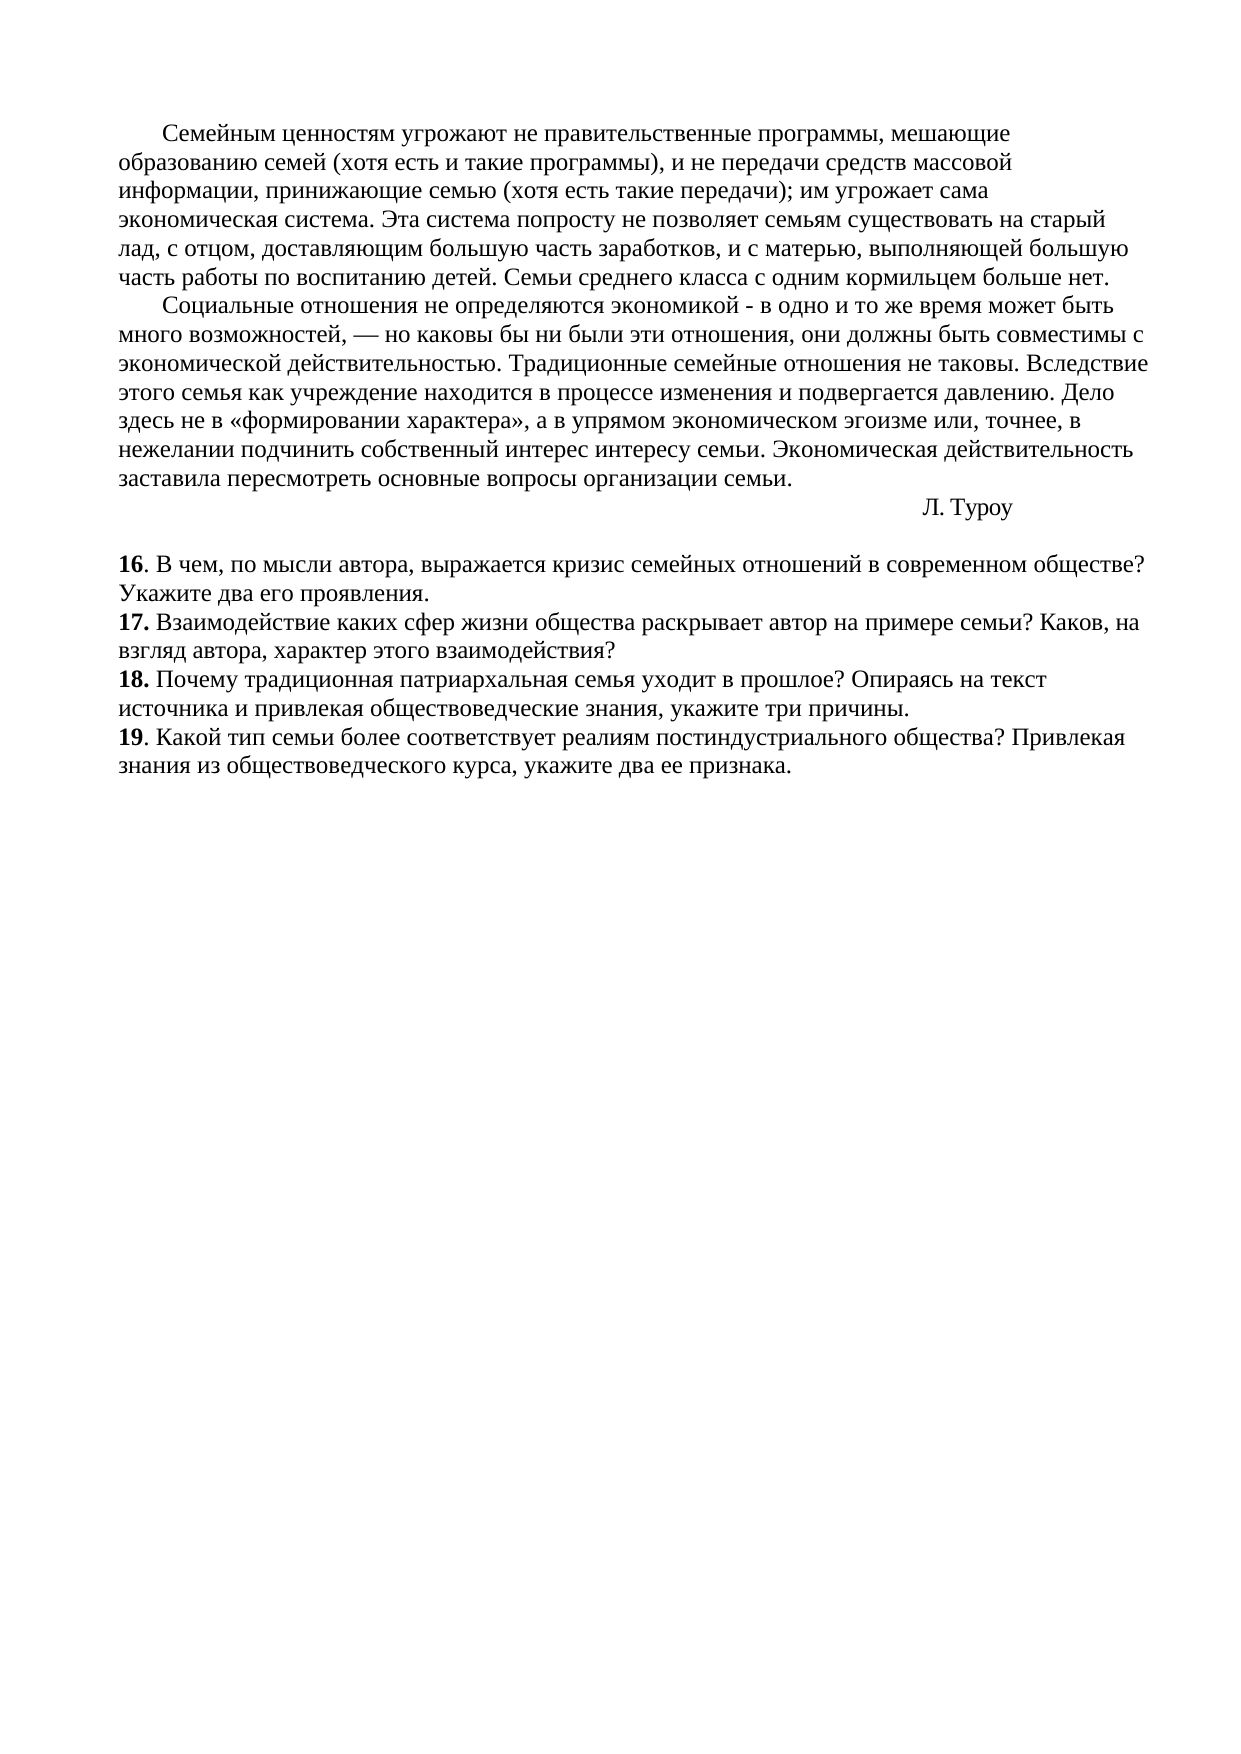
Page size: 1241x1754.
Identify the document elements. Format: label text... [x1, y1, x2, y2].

text Семейным ценностям угрожают не правительственные программы, мешающие образованию семей (хотя есть и такие программы), и не передачи средств массовой информации, принижающие семью (хотя есть такие передачи); им угрожает сама экономическая система. Эта система попросту не позволяет семьям существовать на старый лад, с отцом, доставляющим большую часть заработков, и с матерью, выполняющей большую часть работы по воспитанию детей. Семьи среднего класса с одним кормильцем больше нет. [118, 118, 1152, 291]
text 18. Почему традиционная патриархальная семья уходит в прошлое? Опираясь на текст источника и привлекая обществоведческие знания, укажите три причины. [118, 664, 1152, 722]
text 17. Взаимодействие каких сфер жизни общества раскрывает автор на примере семьи? Каков, на взгляд автора, характер этого взаимодействия? [118, 607, 1152, 664]
text 16. В чем, по мысли автора, выражается кризис семейных отношений в современном обществе? Укажите два его проявления. [118, 549, 1152, 607]
text 19. Какой тип семьи более соответствует реалиям постиндустриального общества? Привлекая знания из обществоведческого курса, укажите два ее признака. [118, 722, 1152, 779]
text Л. Туроу [118, 492, 1152, 521]
text Социальные отношения не определяются экономикой - в одно и то же время может быть много возможностей, — но каковы бы ни были эти отношения, они должны быть совместимы с экономической действительностью. Традиционные семейные отношения не таковы. Вследствие этого семья как учреждение находится в процессе изменения и подвергается давлению. Дело здесь не в «формировании характера», а в упрямом экономическом эгоизме или, точнее, в нежелании подчинить собственный интерес интересу семьи. Экономическая действительность заставила пересмотреть основные вопросы организации семьи. [118, 291, 1152, 492]
